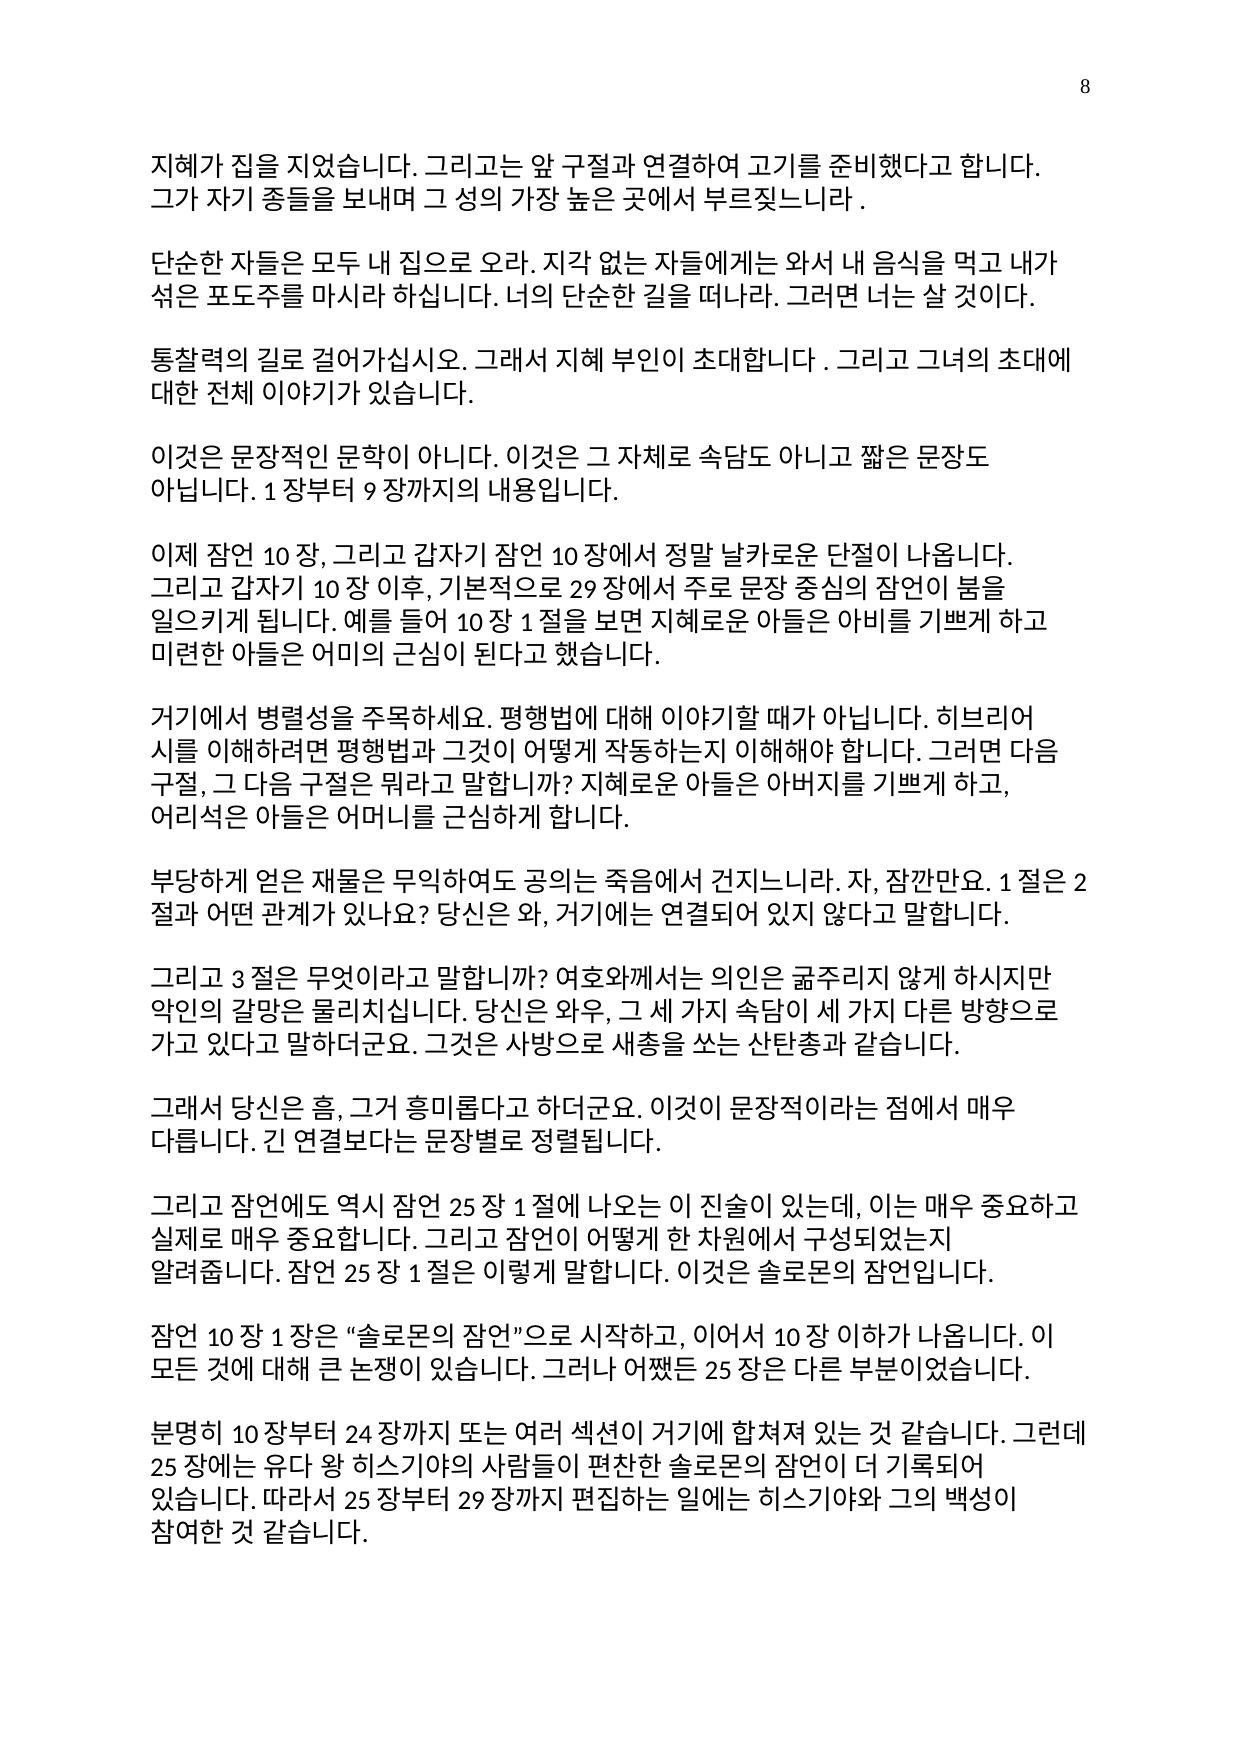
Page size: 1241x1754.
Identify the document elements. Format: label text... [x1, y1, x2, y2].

text 부당하게 얻은 재물은 무익하여도 공의는 죽음에서 건지느니라. 자, 잠깐만요. 1절은 2절과 어떤 관계가 있나요? 당신은 와, 거기에는 연결되어 있지 않다고 말합니다. [150, 865, 1090, 931]
text 이제 잠언 10장, 그리고 갑자기 잠언 10장에서 정말 날카로운 단절이 나옵니다. 그리고 갑자기 10장 이후, 기본적으로 29장에서 주로 문장 중심의 잠언이 붐을 일으키게 됩니다. 예를 들어 10장 1절을 보면 지혜로운 아들은 아비를 기쁘게 하고 미련한 아들은 어미의 근심이 된다고 했습니다. [150, 539, 1090, 671]
text 거기에서 병렬성을 주목하세요. 평행법에 대해 이야기할 때가 아닙니다. 히브리어 시를 이해하려면 평행법과 그것이 어떻게 작동하는지 이해해야 합니다. 그러면 다음 구절, 그 다음 구절은 뭐라고 말합니까? 지혜로운 아들은 아버지를 기쁘게 하고, 어리석은 아들은 어머니를 근심하게 합니다. [150, 702, 1090, 834]
text 지혜가 집을 지었습니다. 그리고는 앞 구절과 연결하여 고기를 준비했다고 합니다. 그가 자기 종들을 보내며 그 성의 가장 높은 곳에서 부르짖느니라 . [150, 150, 1090, 216]
text 단순한 자들은 모두 내 집으로 오라. 지각 없는 자들에게는 와서 내 음식을 먹고 내가 섞은 포도주를 마시라 하십니다. 너의 단순한 길을 떠나라. 그러면 너는 살 것이다. [150, 247, 1090, 313]
text 통찰력의 길로 걸어가십시오. 그래서 지혜 부인이 초대합니다 . 그리고 그녀의 초대에 대한 전체 이야기가 있습니다. [150, 344, 1090, 410]
text 이것은 문장적인 문학이 아니다. 이것은 그 자체로 속담도 아니고 짧은 문장도 아닙니다. 1장부터 9장까지의 내용입니다. [150, 442, 1090, 508]
text 그리고 3절은 무엇이라고 말합니까? 여호와께서는 의인은 굶주리지 않게 하시지만 악인의 갈망은 물리치십니다. 당신은 와우, 그 세 가지 속담이 세 가지 다른 방향으로 가고 있다고 말하더군요. 그것은 사방으로 새총을 쏘는 산탄총과 같습니다. [150, 962, 1090, 1061]
text 잠언 10장 1장은 “솔로몬의 잠언”으로 시작하고, 이어서 10장 이하가 나옵니다. 이 모든 것에 대해 큰 논쟁이 있습니다. 그러나 어쨌든 25장은 다른 부분이었습니다. [150, 1320, 1090, 1386]
text 분명히 10장부터 24장까지 또는 여러 섹션이 거기에 합쳐져 있는 것 같습니다. 그런데 25장에는 유다 왕 히스기야의 사람들이 편찬한 솔로몬의 잠언이 더 기록되어 있습니다. 따라서 25장부터 29장까지 편집하는 일에는 히스기야와 그의 백성이 참여한 것 같습니다. [150, 1417, 1090, 1549]
text 그리고 잠언에도 역시 잠언 25장 1절에 나오는 이 진술이 있는데, 이는 매우 중요하고 실제로 매우 중요합니다. 그리고 잠언이 어떻게 한 차원에서 구성되었는지 알려줍니다. 잠언 25장 1절은 이렇게 말합니다. 이것은 솔로몬의 잠언입니다. [150, 1190, 1090, 1289]
text 그래서 당신은 흠, 그거 흥미롭다고 하더군요. 이것이 문장적이라는 점에서 매우 다릅니다. 긴 연결보다는 문장별로 정렬됩니다. [150, 1093, 1090, 1159]
